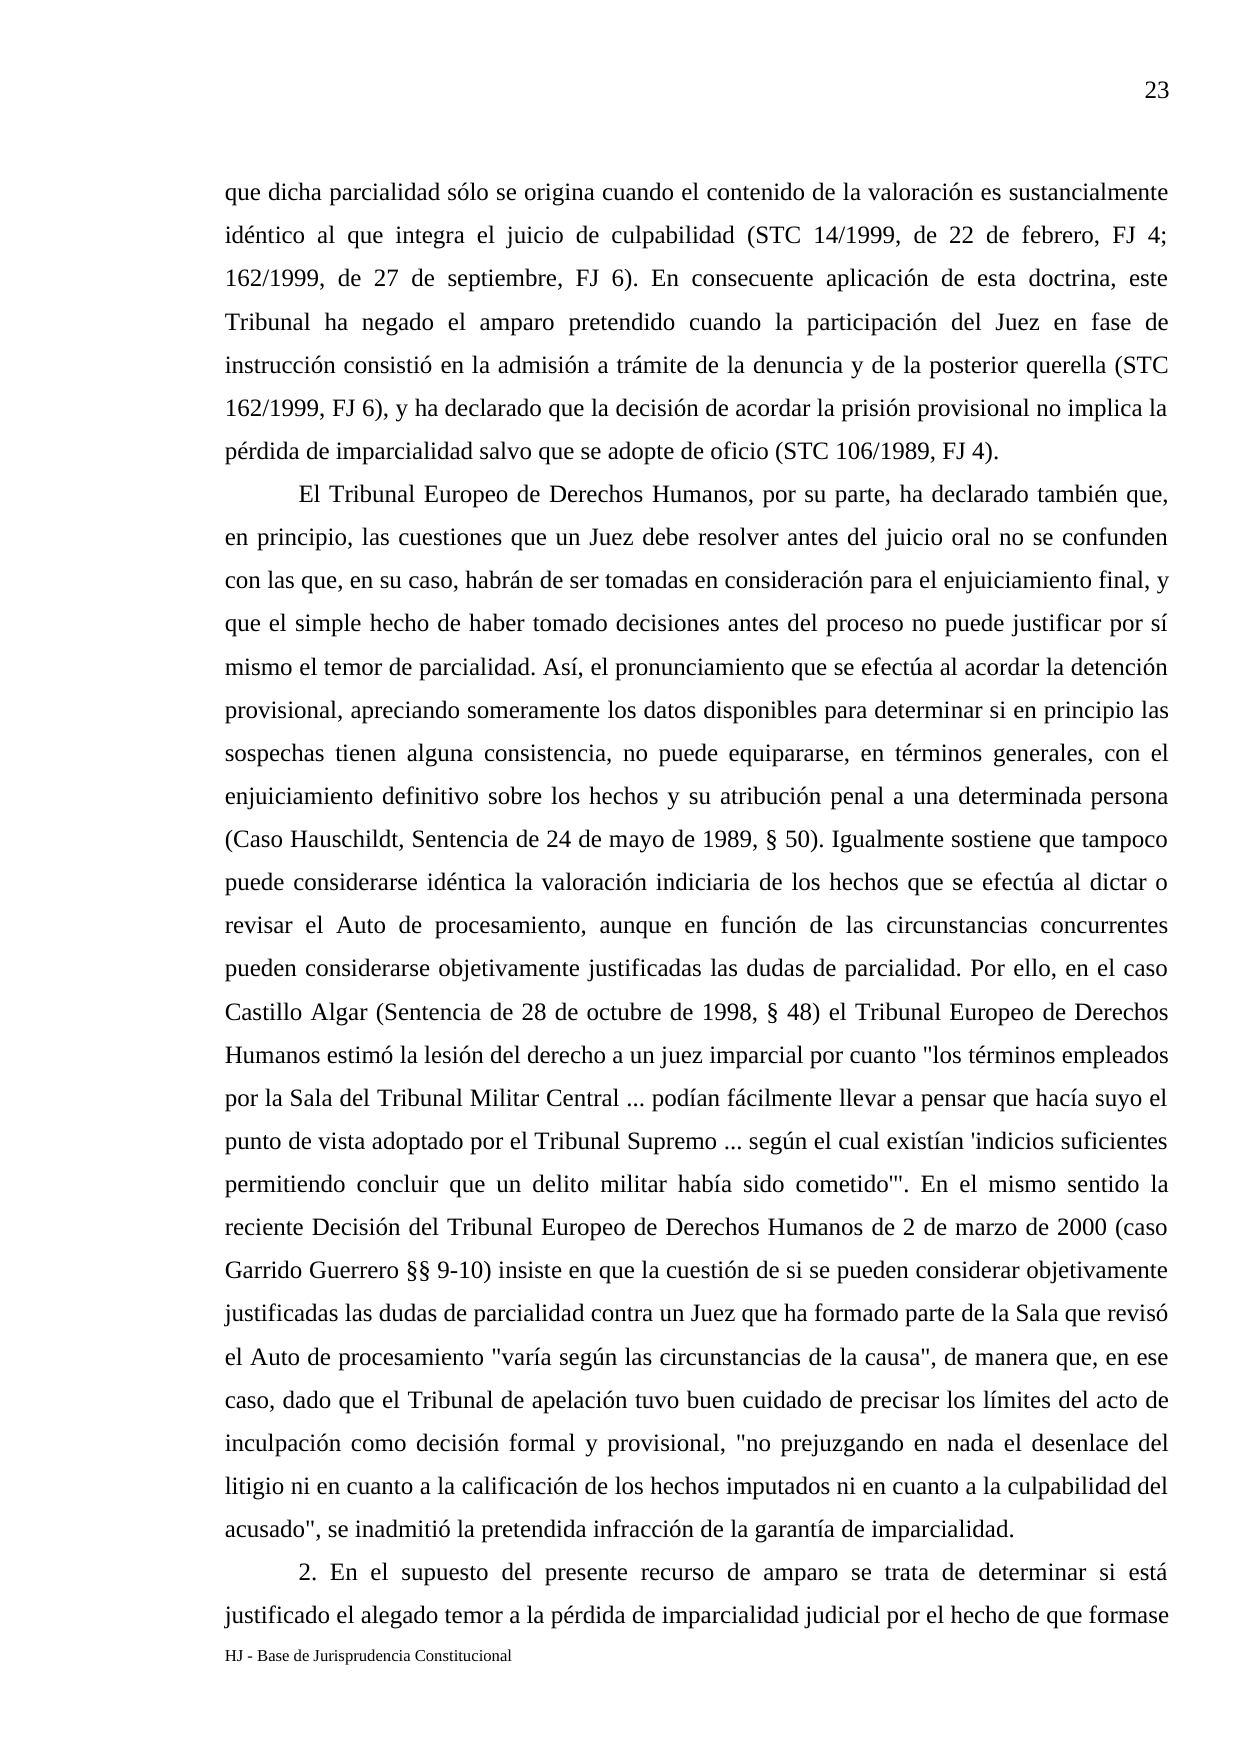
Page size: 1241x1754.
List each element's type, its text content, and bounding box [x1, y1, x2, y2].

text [224, 177, 1169, 465]
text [224, 1557, 1169, 1629]
text El Tribunal Europeo de Derechos Humanos, por su parte, ha declarado también que, en principio, las cuestiones que un Juez debe resolver antes del juicio oral no se confunden con las que, en su caso, habrán de ser tomadas en consideración para el enjuiciamiento final, y que el simple hecho de haber tomado decisiones antes del proceso no puede justificar por sí mismo el temor de parcialidad. Así, el pronunciamiento que se efectúa al acordar la detención provisional, apreciando someramente los datos disponibles para determinar si en principio las sospechas tienen alguna consistencia, no puede equipararse, en términos generales, con el enjuiciamiento definitivo sobre los hechos y su atribución penal a una determinada persona (Caso Hauschildt, Sentencia de 24 de mayo de 1989, § 50). Igualmente sostiene que tampoco puede considerarse idéntica la valoración indiciaria de los hechos que se efectúa al dictar o revisar el Auto de procesamiento, aunque en función de las circunstancias concurrentes pueden considerarse objetivamente justificadas las dudas de parcialidad. Por ello, en el caso Castillo Algar (Sentencia de 28 de octubre de 1998, § 48) el Tribunal Europeo de Derechos Humanos estimó la lesión del derecho a un juez imparcial por cuanto "los términos empleados por la Sala del Tribunal Militar Central ... podían fácilmente llevar a pensar que hacía suyo el punto de vista adoptado por el Tribunal Supremo ... según el cual existían 'indicios suficientes permitiendo concluir que un delito militar había sido cometido'". En el mismo sentido la reciente Decisión del Tribunal Europeo de Derechos Humanos de 2 de marzo de 2000 (caso Garrido Guerrero §§ 9-10) insiste en que la cuestión de si se pueden considerar objetivamente justificadas las dudas de parcialidad contra un Juez que ha formado parte de la Sala que revisó el Auto de procesamiento "varía según las circunstancias de la causa", de manera que, en ese caso, dado que el Tribunal de apelación tuvo buen cuidado de precisar los límites del acto de inculpación como decisión formal y provisional, "no prejuzgando en nada el desenlace del litigio ni en cuanto a la calificación de los hechos imputados ni en cuanto a la culpabilidad del acusado", se inadmitió la pretendida infracción de la garantía de imparcialidad. [224, 479, 1169, 1543]
